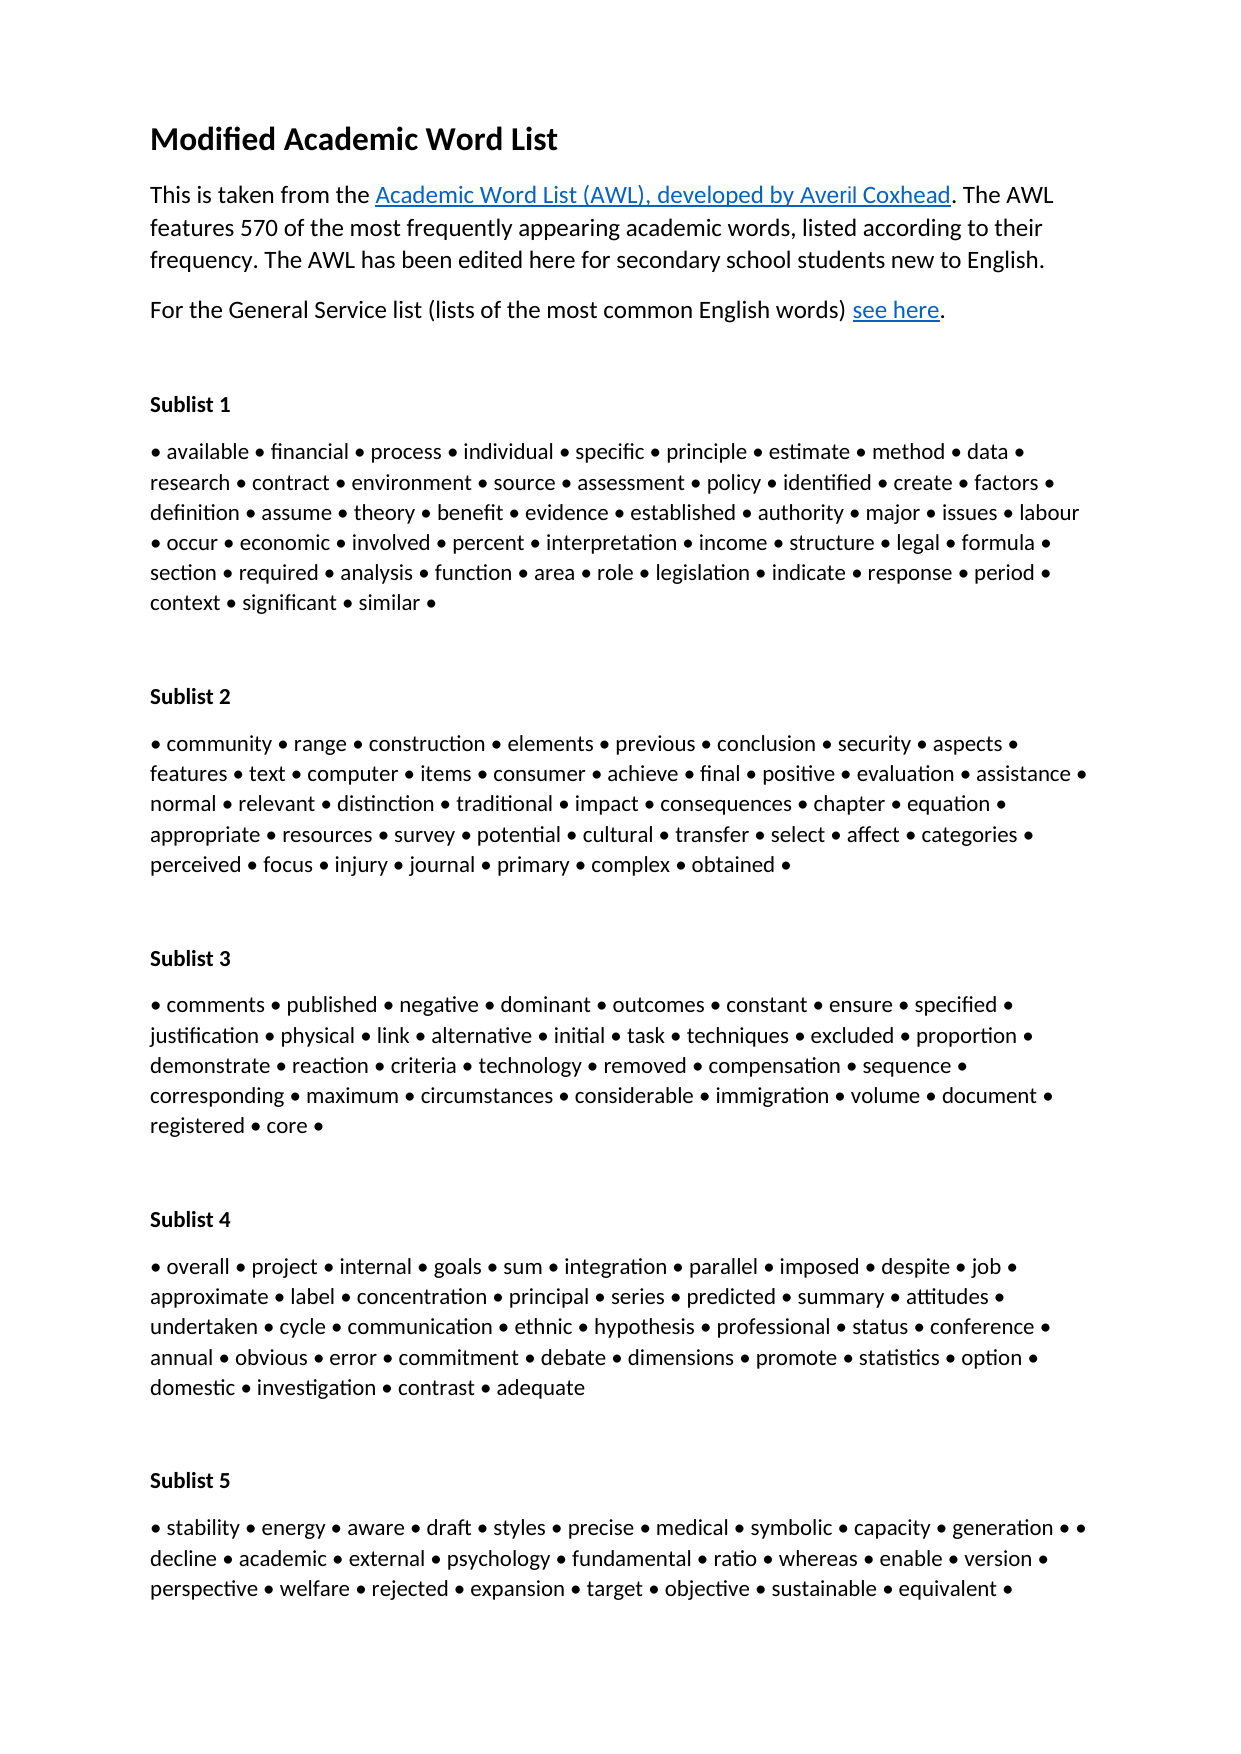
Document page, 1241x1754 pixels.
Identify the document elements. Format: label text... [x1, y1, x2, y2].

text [150, 1513, 1090, 1602]
text This is taken from the Academic Word List (AWL), developed by Averil Coxhead. The AWL features 570 of the most frequently appearing academic words, listed according to their frequency. The AWL has been edited here for secondary school students new to English. [150, 179, 1090, 275]
text Sublist 5 [150, 1467, 1090, 1495]
text For the General Service list (lists of the most common English words) see here. [150, 294, 1090, 325]
text Sublist 2 [150, 682, 1090, 710]
text • community • range • construction • elements • previous • conclusion • security • aspects • features • text • computer • items • consumer • achieve • final • positive • evaluation • assistance • normal • relevant • distinction • traditional • impact • consequences • chapter • equation • appropriate • resources • survey • potential • cultural • transfer • select • affect • categories • perceived • focus • injury • journal • primary • complex • obtained • [150, 729, 1090, 878]
text Modified Academic Word List [150, 118, 1090, 159]
text Sublist 4 [150, 1205, 1090, 1233]
text • available • financial • process • individual • specific • principle • estimate • method • data • research • contract • environment • source • assessment • policy • identified • create • factors • definition • assume • theory • benefit • evidence • established • authority • major • issues • labour • occur • economic • involved • percent • interpretation • income • structure • legal • formula • section • required • analysis • function • area • role • legislation • indicate • response • period • context • significant • similar • [150, 437, 1090, 617]
text Sublist 3 [150, 944, 1090, 972]
text • overall • project • internal • goals • sum • integration • parallel • imposed • despite • job • approximate • label • concentration • principal • series • predicted • summary • attitudes • undertaken • cycle • communication • ethnic • hypothesis • professional • status • conference • annual • obvious • error • commitment • debate • dimensions • promote • statistics • option • domestic • investigation • contrast • adequate [150, 1252, 1090, 1401]
text Sublist 1 [150, 391, 1090, 419]
text • comments • published • negative • dominant • outcomes • constant • ensure • specified • justification • physical • link • alternative • initial • task • techniques • excluded • proportion • demonstrate • reaction • criteria • technology • removed • compensation • sequence • corresponding • maximum • circumstances • considerable • immigration • volume • document • registered • core • [150, 991, 1090, 1139]
